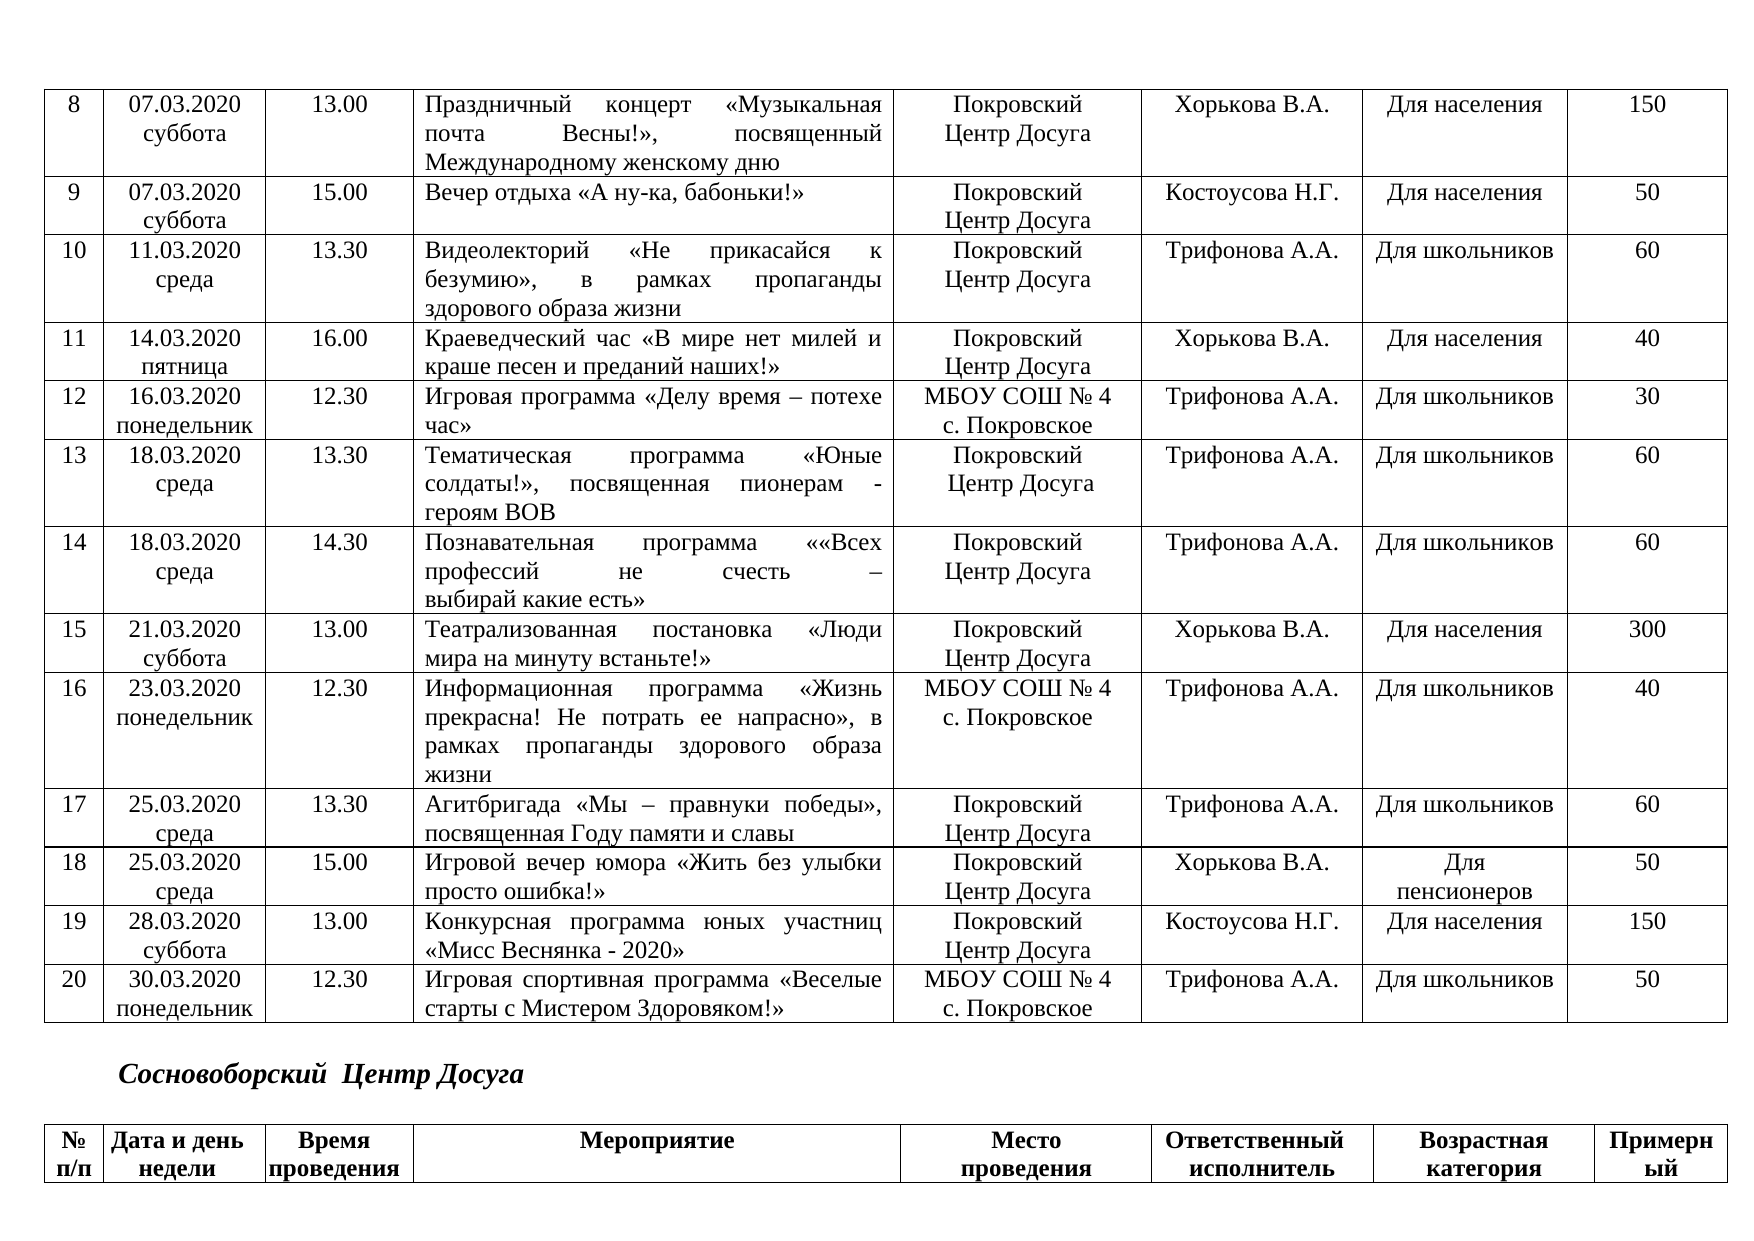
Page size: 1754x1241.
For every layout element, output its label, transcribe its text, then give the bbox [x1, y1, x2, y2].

table_cell Костоусова Н.Г. [1142, 906, 1362, 963]
table_cell 18.03.2020 среда [104, 440, 265, 526]
table_cell Для пенсионеров [1363, 848, 1567, 905]
table_cell 19 [45, 906, 103, 963]
table_cell Трифонова А.А. [1142, 440, 1362, 526]
table_header № п/п [45, 1125, 103, 1182]
table_cell Видеолекторий «Не прикасайся к безумию», в рамках пропаганды здорового образа жизни [414, 235, 893, 322]
table_cell 12.30 [266, 965, 413, 1022]
table_cell Хорькова В.А. [1142, 848, 1362, 905]
table_cell 50 [1568, 848, 1727, 905]
table_cell 50 [1568, 177, 1727, 234]
table_cell 11.03.2020 среда [104, 235, 265, 322]
table_cell 17 [45, 789, 103, 846]
table_header Примерный охват [1595, 1125, 1727, 1182]
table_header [1374, 1125, 1594, 1182]
table_cell 13.00 [266, 90, 413, 176]
table_cell Хорькова В.А. [1142, 323, 1362, 380]
table_cell 30 [1568, 381, 1727, 439]
text Сосновоборский Центр Досуга [118, 1057, 1636, 1090]
table_cell МБОУ СОШ № 4 с. Покровское [894, 673, 1141, 788]
table_cell 14.30 [266, 527, 413, 613]
table_cell 13.00 [266, 614, 413, 672]
table_cell 30.03.2020 понедельник [104, 965, 265, 1022]
table_cell Для школьников [1363, 673, 1567, 788]
table_cell Покровский Центр Досуга [894, 906, 1141, 963]
table_cell 60 [1568, 235, 1727, 322]
table_cell 10 [45, 235, 103, 322]
table_cell 18 [45, 848, 103, 905]
table_cell 16 [45, 673, 103, 788]
table_cell 18.03.2020 среда [104, 527, 265, 613]
table_cell 15.00 [266, 177, 413, 234]
table_header Мероприятие [414, 1125, 900, 1182]
table_cell Для населения [1363, 614, 1567, 672]
table_cell Для школьников [1363, 381, 1567, 439]
table_cell 23.03.2020 понедельник [104, 673, 265, 788]
table_cell 25.03.2020 среда [104, 848, 265, 905]
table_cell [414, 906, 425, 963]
table_cell Для населения [1363, 906, 1567, 963]
table_cell 15.00 [266, 848, 413, 905]
table_cell Познавательная программа ««Всех профессий не счесть – выбирай какие есть» [414, 527, 893, 613]
table_header Время проведения [266, 1125, 413, 1182]
table_cell 150 [1568, 90, 1727, 176]
table_cell 15 [45, 614, 103, 672]
table_cell Трифонова А.А. [1142, 673, 1362, 788]
table_cell 150 [1568, 906, 1727, 963]
table_cell Для школьников [1363, 965, 1567, 1022]
table_cell 07.03.2020 суббота [104, 90, 265, 176]
table_cell 300 [1568, 614, 1727, 672]
table_cell Вечер отдыха «А ну-ка, бабоньки!» [414, 177, 893, 234]
table_cell МБОУ СОШ № 4 с. Покровское [894, 965, 1141, 1022]
table_cell Информационная программа «Жизнь прекрасна! Не потрать ее напрасно», в рамках пропаганды здорового образа жизни [414, 673, 893, 788]
table_cell Для населения [1363, 323, 1567, 380]
table_cell 9 [45, 177, 103, 234]
table_cell 21.03.2020 суббота [104, 614, 265, 672]
table_cell Костоусова Н.Г. [1142, 177, 1362, 234]
table_cell Покровский Центр Досуга [894, 527, 1141, 613]
table_cell Покровский Центр Досуга [894, 614, 1141, 672]
table_cell Для населения [1363, 177, 1567, 234]
table_cell Для школьников [1363, 527, 1567, 613]
table_cell Покровский Центр Досуга [894, 440, 1141, 526]
table_cell 12.30 [266, 673, 413, 788]
table_cell Конкурсная программа юных участниц «Мисс Веснянка - 2020» [685, 906, 893, 963]
table_cell Театрализованная постановка «Люди мира на минуту встаньте!» [414, 614, 893, 672]
table_cell 60 [1568, 527, 1727, 613]
table_cell Покровский Центр Досуга [894, 235, 1141, 322]
table_cell Краеведческий час «В мире нет милей и краше песен и преданий наших!» [414, 323, 893, 380]
table_cell Для школьников [1363, 235, 1567, 322]
table_cell 12.30 [266, 381, 413, 439]
table_cell 40 [1568, 323, 1727, 380]
table_header Место проведения [901, 1125, 1151, 1182]
table_cell Трифонова А.А. [1142, 527, 1362, 613]
table_cell Для школьников [1363, 789, 1567, 846]
table_cell Игровой вечер юмора «Жить без улыбки просто ошибка!» [414, 848, 893, 905]
table_cell 60 [1568, 789, 1727, 846]
table_cell 8 [45, 90, 103, 176]
table_cell 60 [1568, 440, 1727, 526]
table_cell 12 [45, 381, 103, 439]
table_header Дата и день недели [104, 1125, 265, 1182]
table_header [1152, 1125, 1373, 1182]
table_cell Покровский Центр Досуга [894, 789, 1141, 846]
table_cell Трифонова А.А. [1142, 789, 1362, 846]
table_cell Покровский Центр Досуга [894, 323, 1141, 380]
table_cell 50 [1568, 965, 1727, 1022]
table_cell 07.03.2020 суббота [104, 177, 265, 234]
table_cell Покровский Центр Досуга [894, 848, 1141, 905]
table_cell Агитбригада «Мы – правнуки победы», посвященная Году памяти и славы [414, 789, 893, 846]
table_cell Хорькова В.А. [1142, 90, 1362, 176]
table_cell 16.00 [266, 323, 413, 380]
table_cell 40 [1568, 673, 1727, 788]
table_cell Для школьников [1363, 440, 1567, 526]
table_cell Тематическая программа «Юные солдаты!», посвященная пионерам - героям ВОВ [414, 440, 893, 526]
table_cell 13.00 [266, 906, 413, 963]
table_cell Трифонова А.А. [1142, 381, 1362, 439]
table_cell 13.30 [266, 789, 413, 846]
table_cell 14 [45, 527, 103, 613]
table_cell Трифонова А.А. [1142, 965, 1362, 1022]
table_cell Игровая спортивная программа «Веселые старты с Мистером Здоровяком!» [414, 965, 893, 1022]
table_cell 11 [45, 323, 103, 380]
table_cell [894, 90, 1141, 176]
table_cell 16.03.2020 понедельник [104, 381, 265, 439]
table_cell 20 [45, 965, 103, 1022]
table_cell 14.03.2020 пятница [104, 323, 265, 380]
table_cell Для населения [1363, 90, 1567, 176]
table_cell 13.30 [266, 235, 413, 322]
table_cell Хорькова В.А. [1142, 614, 1362, 672]
table_cell 13 [45, 440, 103, 526]
table_cell МБОУ СОШ № 4 с. Покровское [894, 381, 1141, 439]
table_cell 28.03.2020 суббота [104, 906, 265, 963]
table_cell Трифонова А.А. [1142, 235, 1362, 322]
table_cell Покровский Центр Досуга [894, 177, 1141, 234]
table_cell Игровая программа «Делу время – потехе час» [414, 381, 893, 439]
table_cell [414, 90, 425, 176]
table_cell 13.30 [266, 440, 413, 526]
table_cell Праздничный концерт «Музыкальная почта Весны!», посвященный Международному женскому дню [780, 90, 893, 176]
table_cell 25.03.2020 среда [104, 789, 265, 846]
